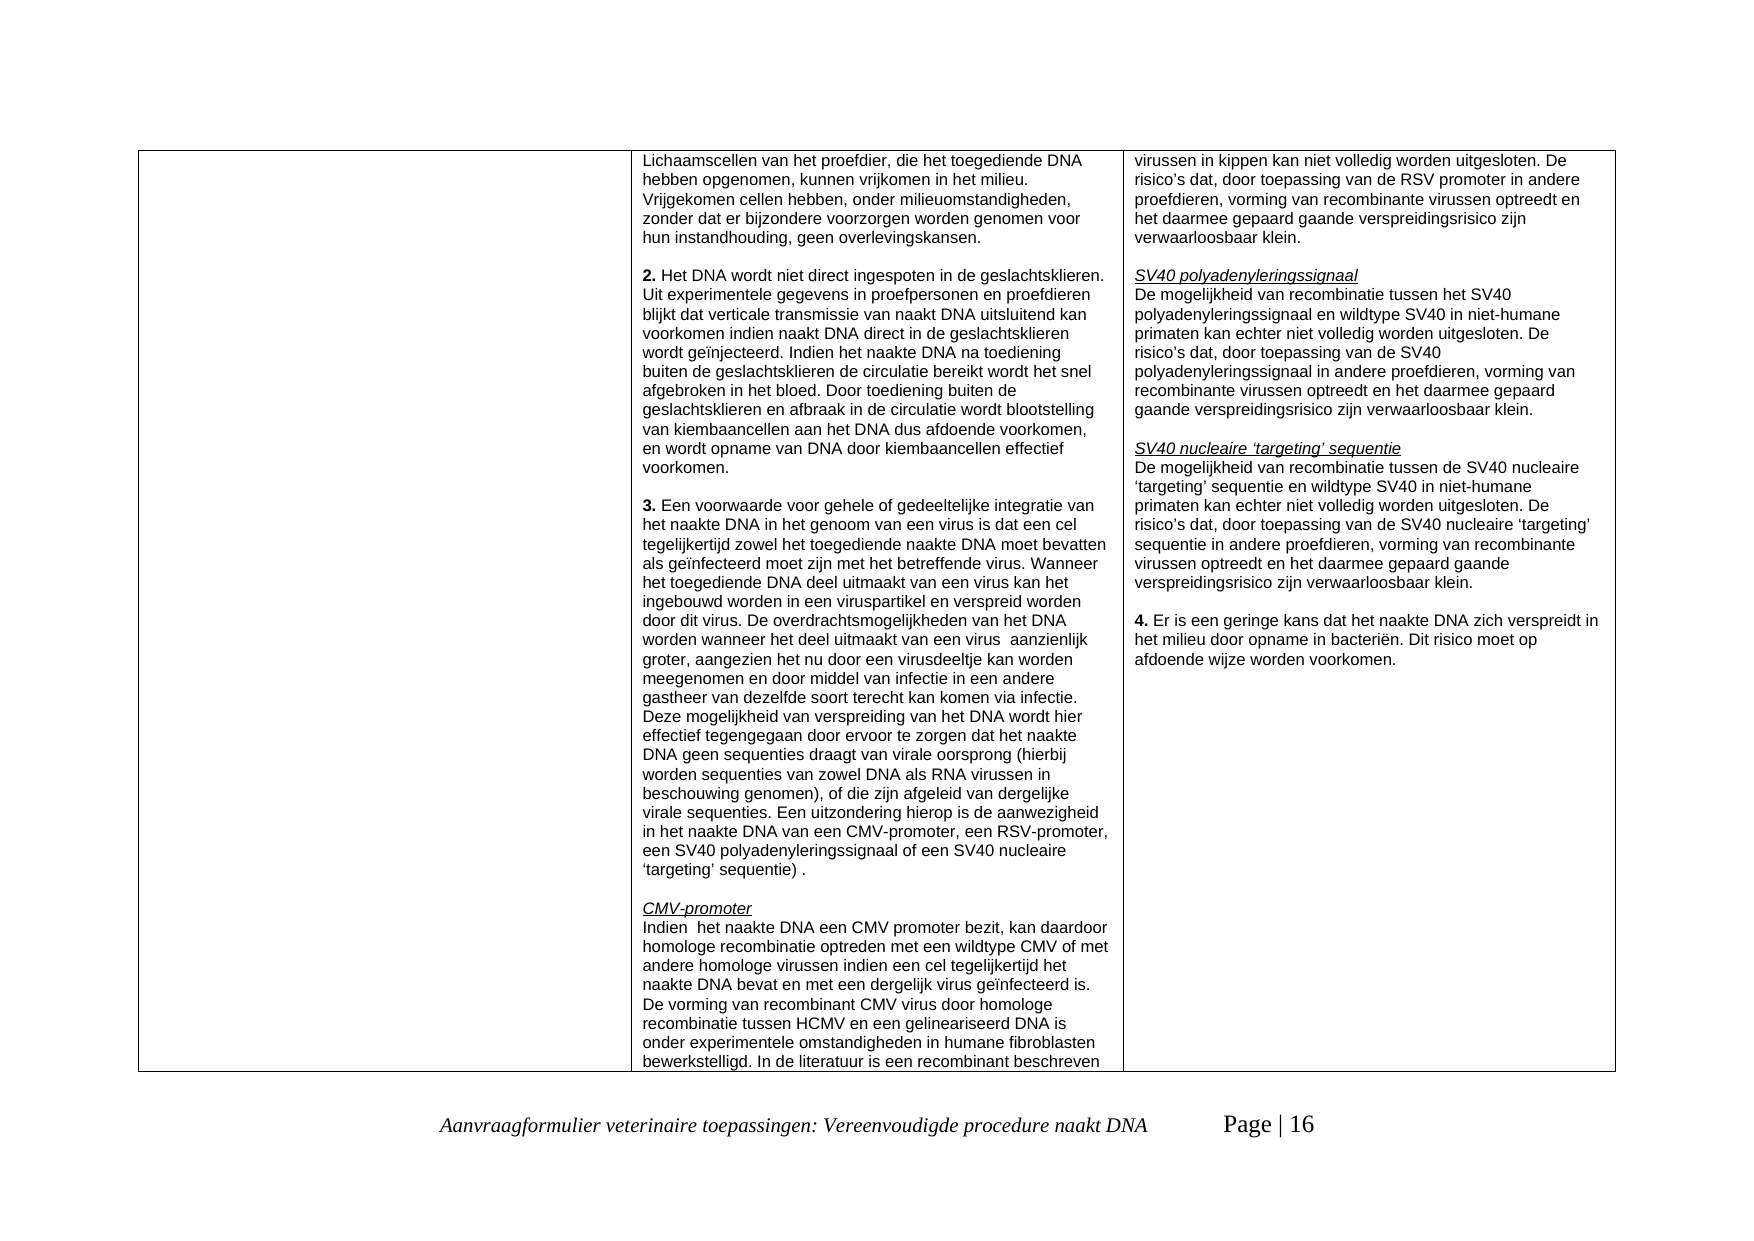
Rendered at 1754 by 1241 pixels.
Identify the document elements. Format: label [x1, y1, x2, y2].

table_cell [139, 151, 631, 1071]
table_cell [1124, 151, 1615, 1071]
table_cell [632, 151, 1123, 1071]
